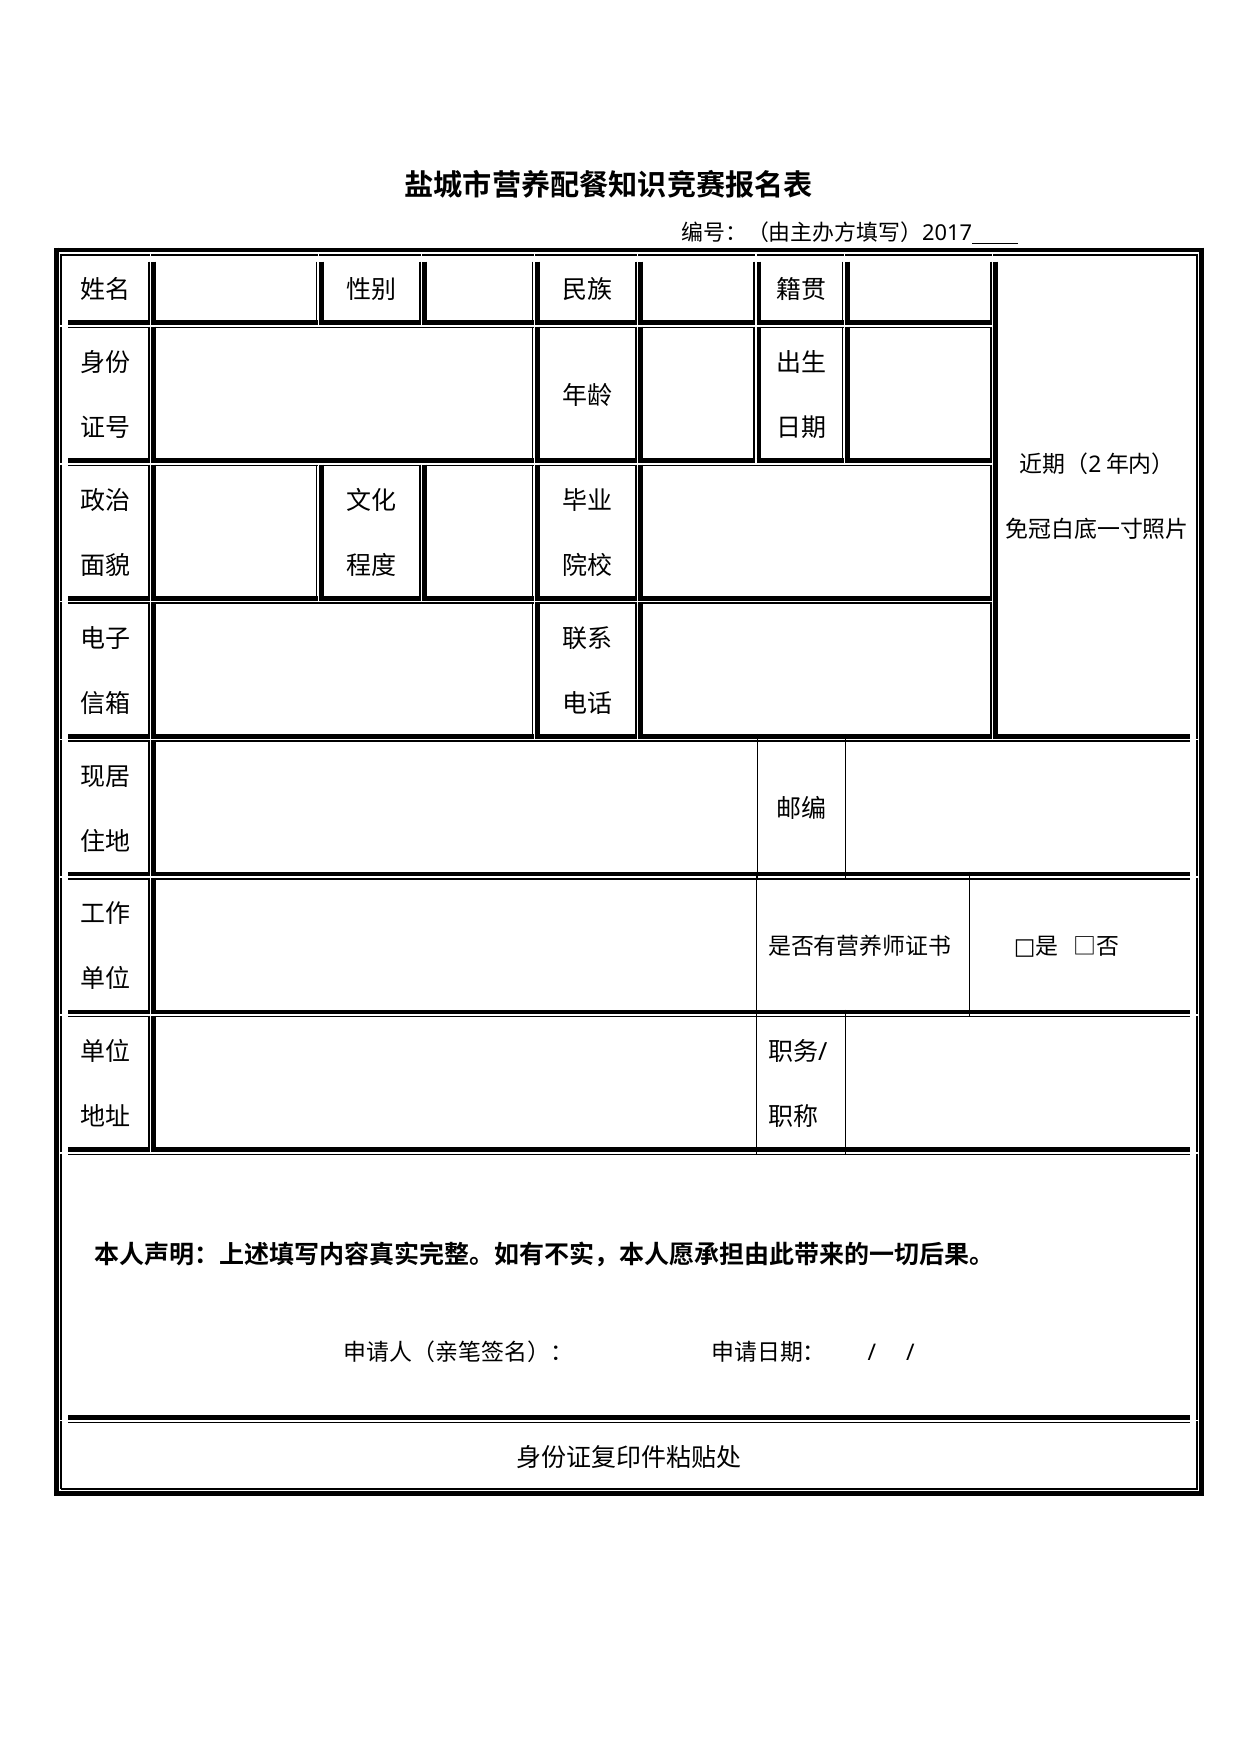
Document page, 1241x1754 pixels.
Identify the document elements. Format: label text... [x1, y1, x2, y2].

table_cell [156, 466, 316, 596]
table_cell [850, 328, 990, 458]
table_cell 邮编 [758, 742, 845, 872]
table_cell 电子 信箱 [59, 596, 152, 734]
table_header [423, 252, 536, 320]
table_cell 现居 住地 [59, 734, 152, 872]
text 编号：（由主办方填写）2017 [177, 215, 1219, 248]
table_cell 本人声明：上述填写内容真实完整。如有不实，本人愿承担由此带来的一切后果。 申请人（亲笔签名）： 申请日期： / / [59, 1147, 1199, 1415]
table_cell 身份证复印件粘贴处 [59, 1415, 1199, 1488]
table_header 近期（2年内） 免冠白底一寸照片 [994, 256, 1196, 734]
table_header [846, 252, 994, 320]
text 盐城市营养配餐知识竞赛报名表 [177, 150, 1081, 215]
table_cell [846, 1010, 1199, 1147]
table_cell 单位地址 [59, 1010, 152, 1147]
table_cell 身份 证号 [59, 320, 152, 458]
table_cell 毕业 院校 [540, 466, 635, 596]
table_header 姓名 [59, 252, 152, 320]
table_cell [427, 466, 532, 596]
table_cell 是否有营养师证书 [757, 880, 969, 1009]
table_header 性别 [320, 252, 423, 320]
table_cell 职务/ 职称 [757, 1017, 845, 1147]
table_cell 工作单位 [59, 872, 152, 1009]
table_header 籍贯 [757, 252, 846, 320]
table_cell 联系 电话 [540, 604, 635, 734]
table_cell 出生 日期 [761, 328, 842, 458]
table_cell [846, 734, 1199, 872]
table_cell [156, 328, 532, 458]
table_header [152, 252, 320, 320]
table_cell [156, 1017, 756, 1147]
table_cell [156, 604, 532, 734]
table_header 民族 [536, 252, 639, 320]
table_cell 年龄 [540, 328, 635, 458]
table_cell [643, 604, 990, 734]
table_cell □是 □否 [970, 872, 1199, 1009]
table_cell [156, 880, 756, 1009]
table_cell [643, 328, 753, 458]
table_cell 政治 面貌 [59, 458, 152, 596]
table_cell [156, 742, 757, 872]
table_cell 文化 程度 [324, 466, 419, 596]
table_cell [643, 466, 990, 596]
table_header [639, 252, 757, 320]
